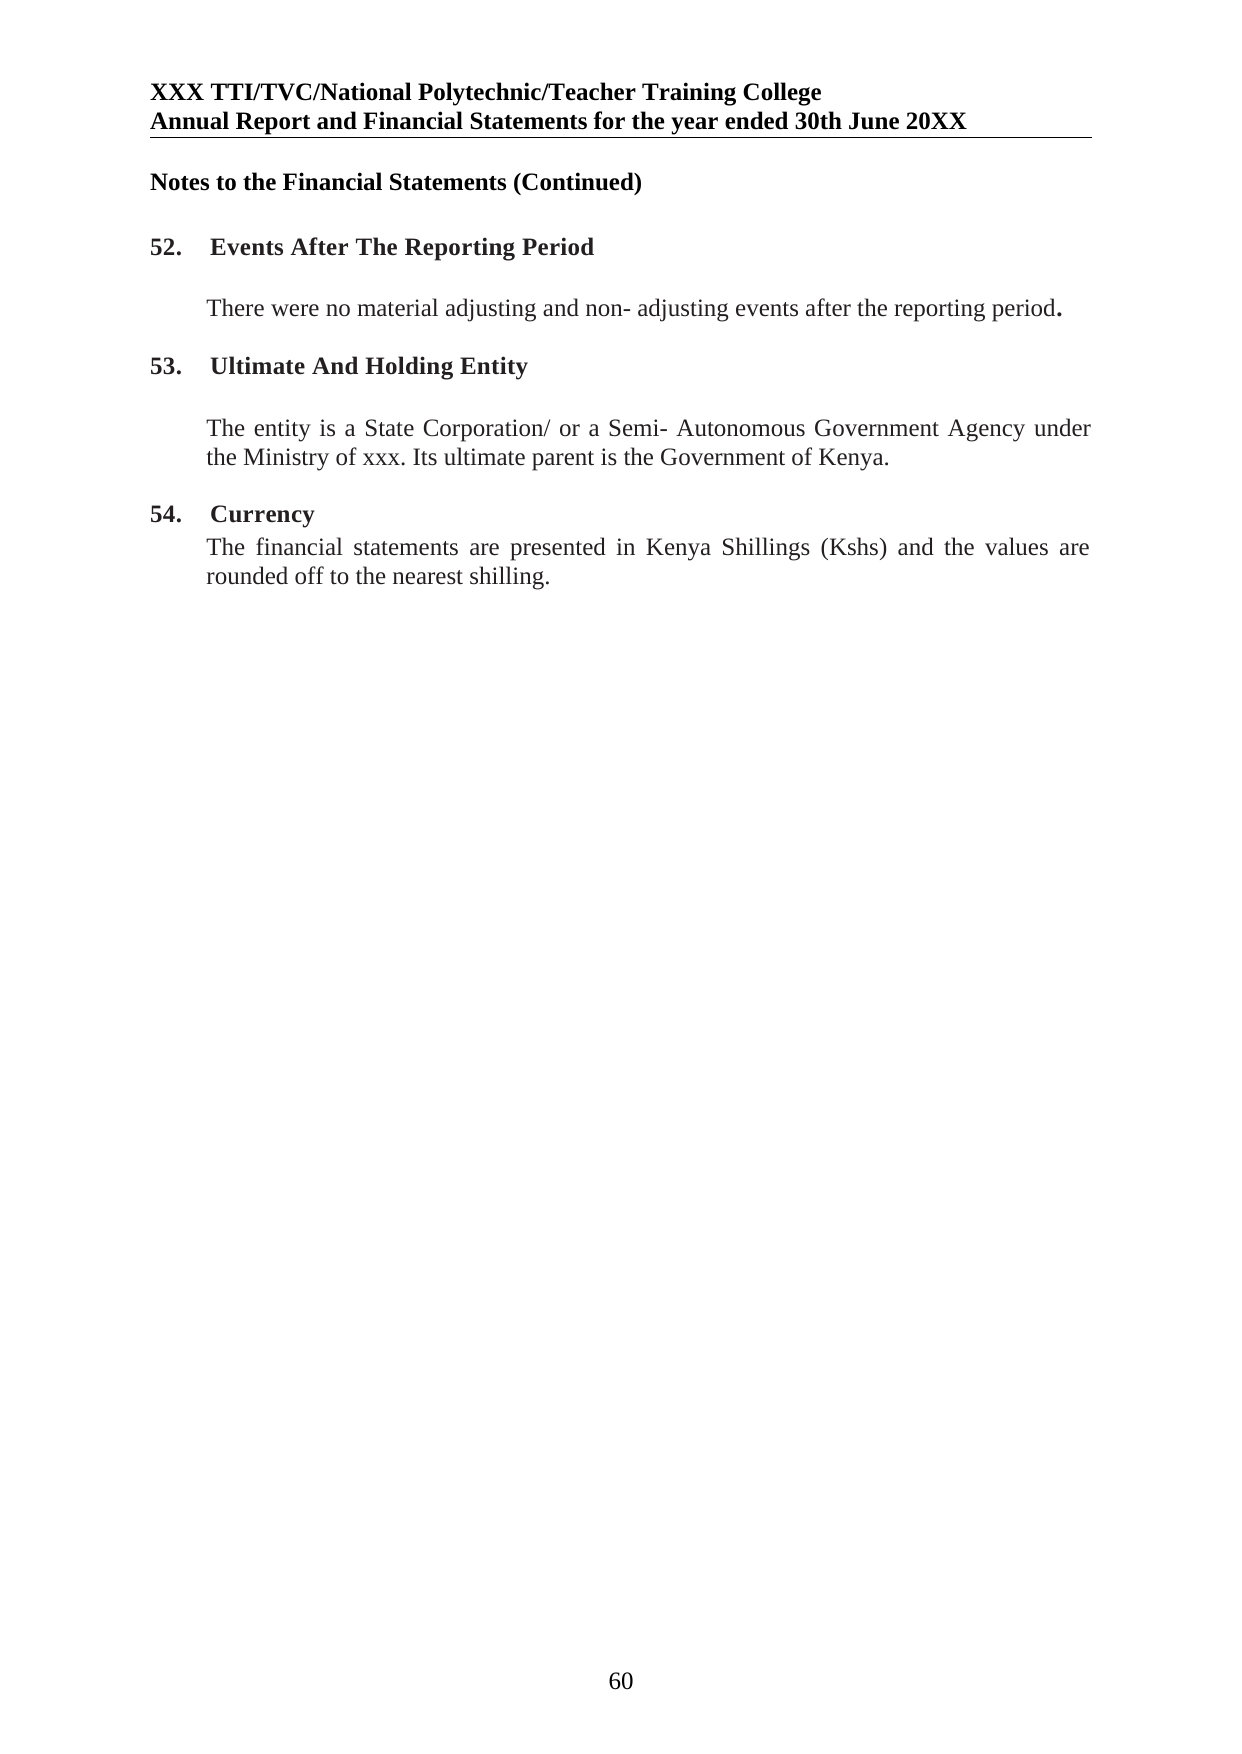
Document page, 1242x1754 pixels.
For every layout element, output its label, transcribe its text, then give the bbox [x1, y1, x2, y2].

list The financial statements are presented in Kenya Shillings (Kshs) and the values are rounded off to the nearest shilling. [206, 532, 1092, 589]
list Events After The Reporting Period [150, 232, 1094, 261]
list The entity is a State Corporation/ or a Semi- Autonomous Government Agency under the Ministry of xxx. Its ultimate parent is the Government of Kenya. [206, 413, 1092, 470]
list Ultimate And Holding Entity [150, 351, 1094, 380]
list Currency [150, 499, 1094, 528]
list There were no material adjusting and non- adjusting events after the reporting period. [206, 293, 1092, 322]
text Notes to the Financial Statements (Continued) [150, 167, 1092, 196]
